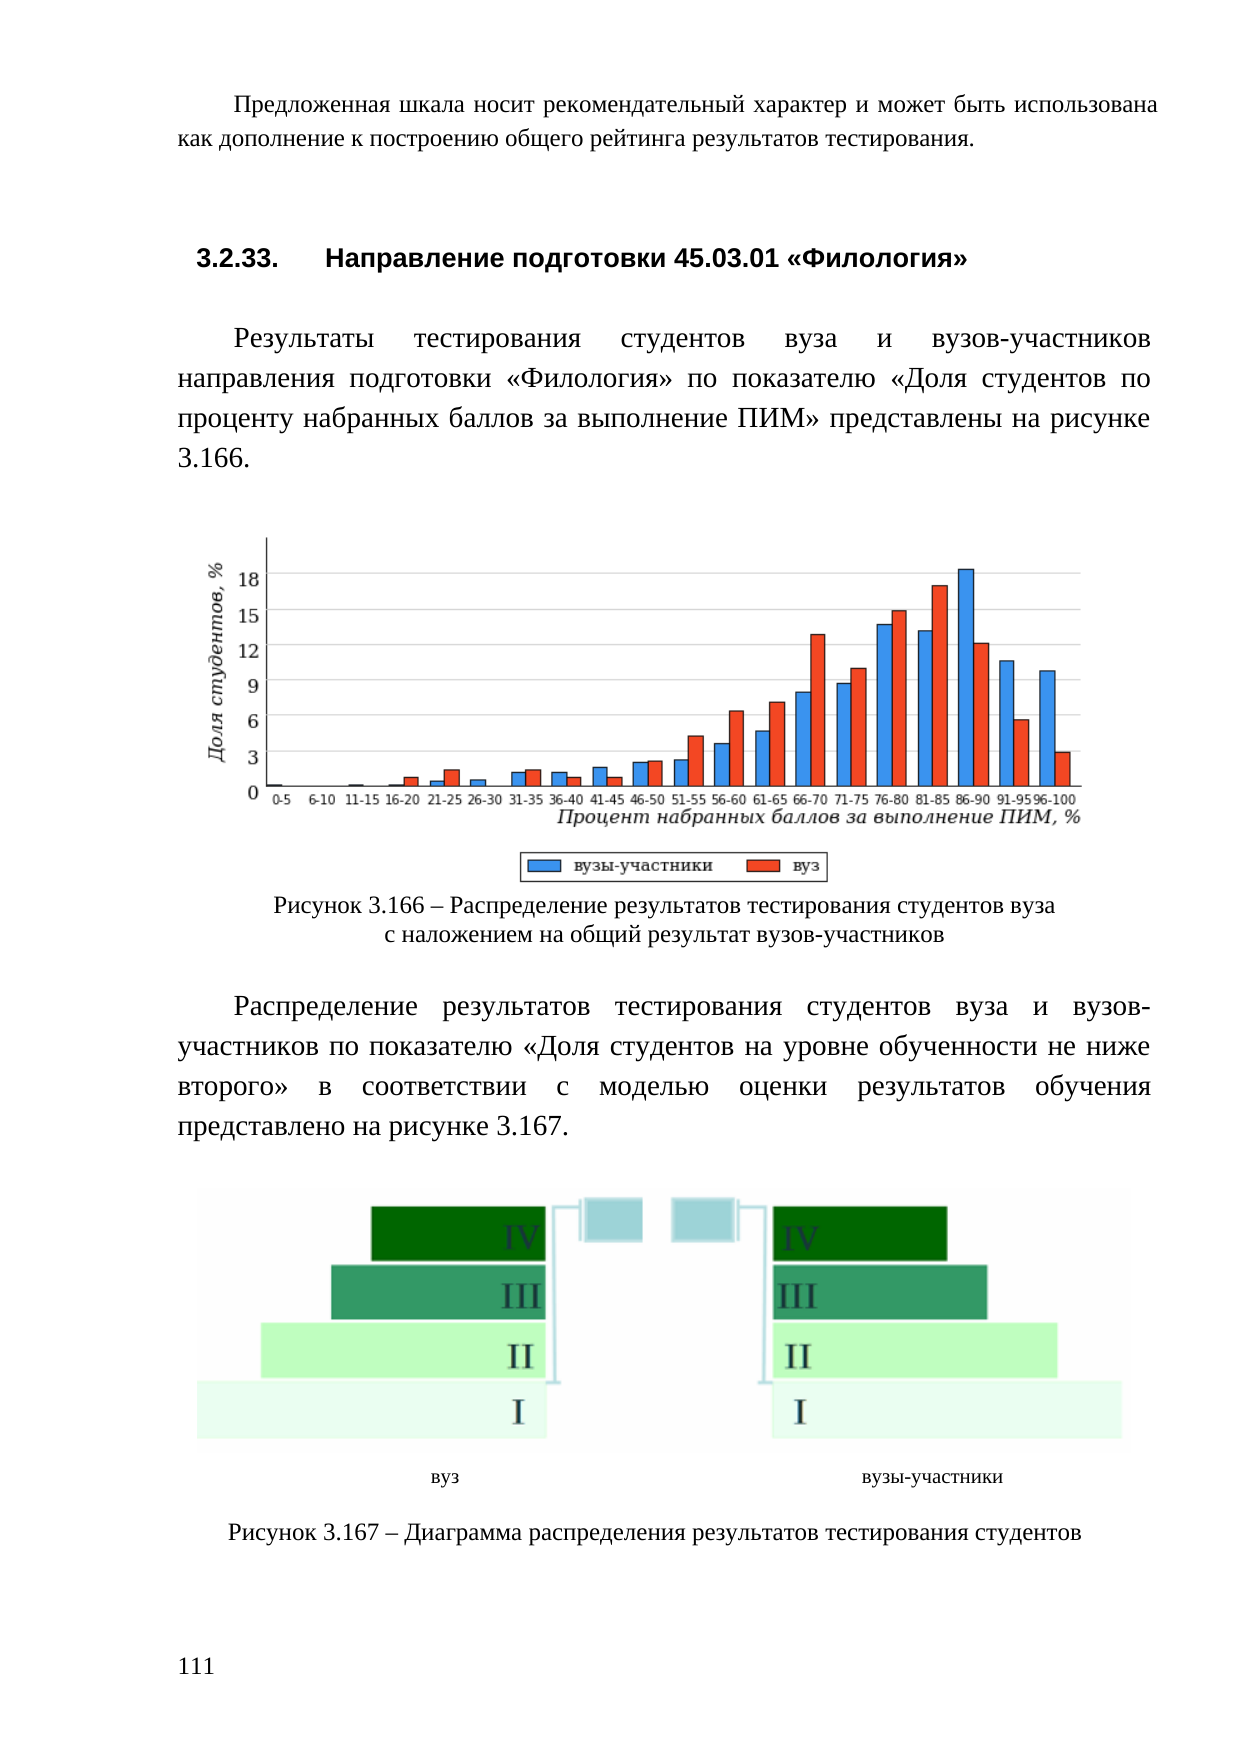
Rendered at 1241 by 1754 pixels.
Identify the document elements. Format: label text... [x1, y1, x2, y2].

picture [191, 515, 1137, 891]
table_header вуз [177, 1465, 713, 1488]
text Рисунок 3.167 – Диаграмма распределения результатов тестирования студентов [158, 1517, 1152, 1546]
text Распределение результатов тестирования студентов вуза и вузов-участников по показателю «Доля студентов на уровне обученности не ниже второго» в соответствии с моделью оценки результатов обучения представлено на рисунке 3.167. [177, 988, 1152, 1142]
table_header вузы-участники [713, 1465, 1152, 1488]
text Предложенная шкала носит рекомендательный характер и может быть использована как дополнение к построению общего рейтинга результатов тестирования. [177, 89, 1159, 152]
text Результаты тестирования студентов вуза и вузов-участников направления подготовки «Филология» по показателю «Доля студентов по проценту набранных баллов за выполнение ПИМ» представлены на рисунке 3.166. [177, 320, 1152, 474]
picture [197, 1188, 1131, 1453]
text Направление подготовки 45.03.01 «Филология» [196, 242, 1152, 273]
